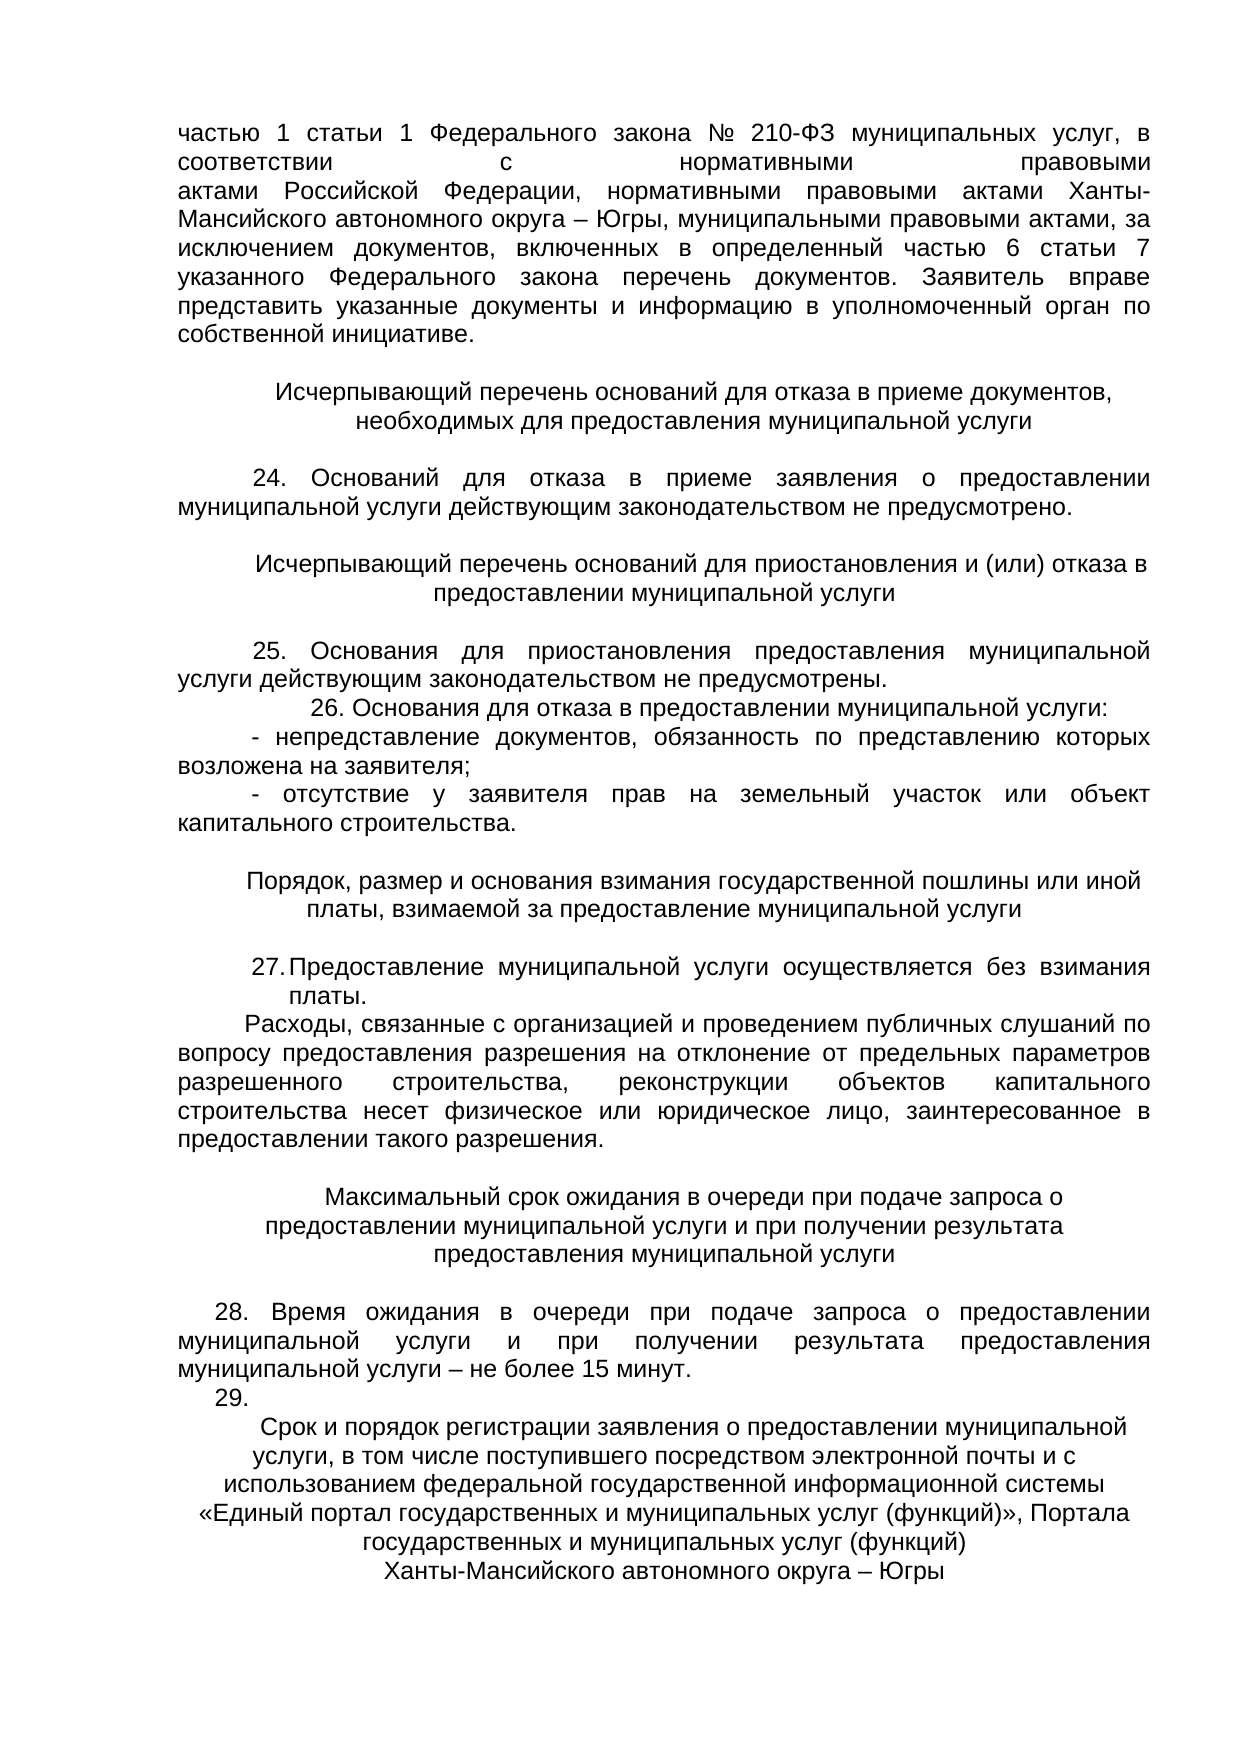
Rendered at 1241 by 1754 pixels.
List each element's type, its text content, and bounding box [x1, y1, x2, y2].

text Исчерпывающий перечень оснований для отказа в приеме документов, [177, 377, 1152, 406]
text Исчерпывающий перечень оснований для приостановления и (или) отказа в предоставлении муниципальной услуги [177, 549, 1152, 607]
text необходимых для предоставления муниципальной услуги [177, 406, 1152, 434]
text Максимальный срок ожидания в очереди при подаче запроса о предоставлении муниципальной услуги и при получении результата предоставления муниципальной услуги [177, 1182, 1152, 1268]
text - непредставление документов, обязанность по представлению которых возложена на заявителя; [177, 722, 1152, 779]
list 26. Основания для отказа в предоставлении муниципальной услуги: [251, 693, 1152, 722]
text - отсутствие у заявителя прав на земельный участок или объект капитального строительства. [177, 779, 1152, 837]
list 25. Основания для приостановления предоставления муниципальной услуги действующим законодательством не предусмотрены. [177, 636, 1152, 693]
text Срок и порядок регистрации заявления о предоставлении муниципальной услуги, в том числе поступившего посредством электронной почты и с использованием федеральной государственной информационной системы «Единый портал государственных и муниципальных услуг (функций)», Портала государственных и муниципальных услуг (функций) Ханты-Мансийского автономного округа – Югры [177, 1412, 1152, 1584]
text Порядок, размер и основания взимания государственной пошлины или иной платы, взимаемой за предоставление муниципальной услуги [177, 866, 1152, 923]
text Расходы, связанные с организацией и проведением публичных слушаний по вопросу предоставления разрешения на отклонение от предельных параметров разрешенного строительства, реконструкции объектов капитального строительства несет физическое или юридическое лицо, заинтересованное в предоставлении такого разрешения. [177, 1009, 1152, 1153]
list Время ожидания в очереди при подаче запроса о предоставлении муниципальной услуги и при получении результата предоставления муниципальной услуги – не более 15 минут. [177, 1297, 1152, 1383]
list 24. Оснований для отказа в приеме заявления о предоставлении муниципальной услуги действующим законодательством не предусмотрено. [177, 463, 1152, 521]
list Предоставление муниципальной услуги осуществляется без взимания платы. [251, 952, 1152, 1009]
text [177, 118, 1152, 348]
